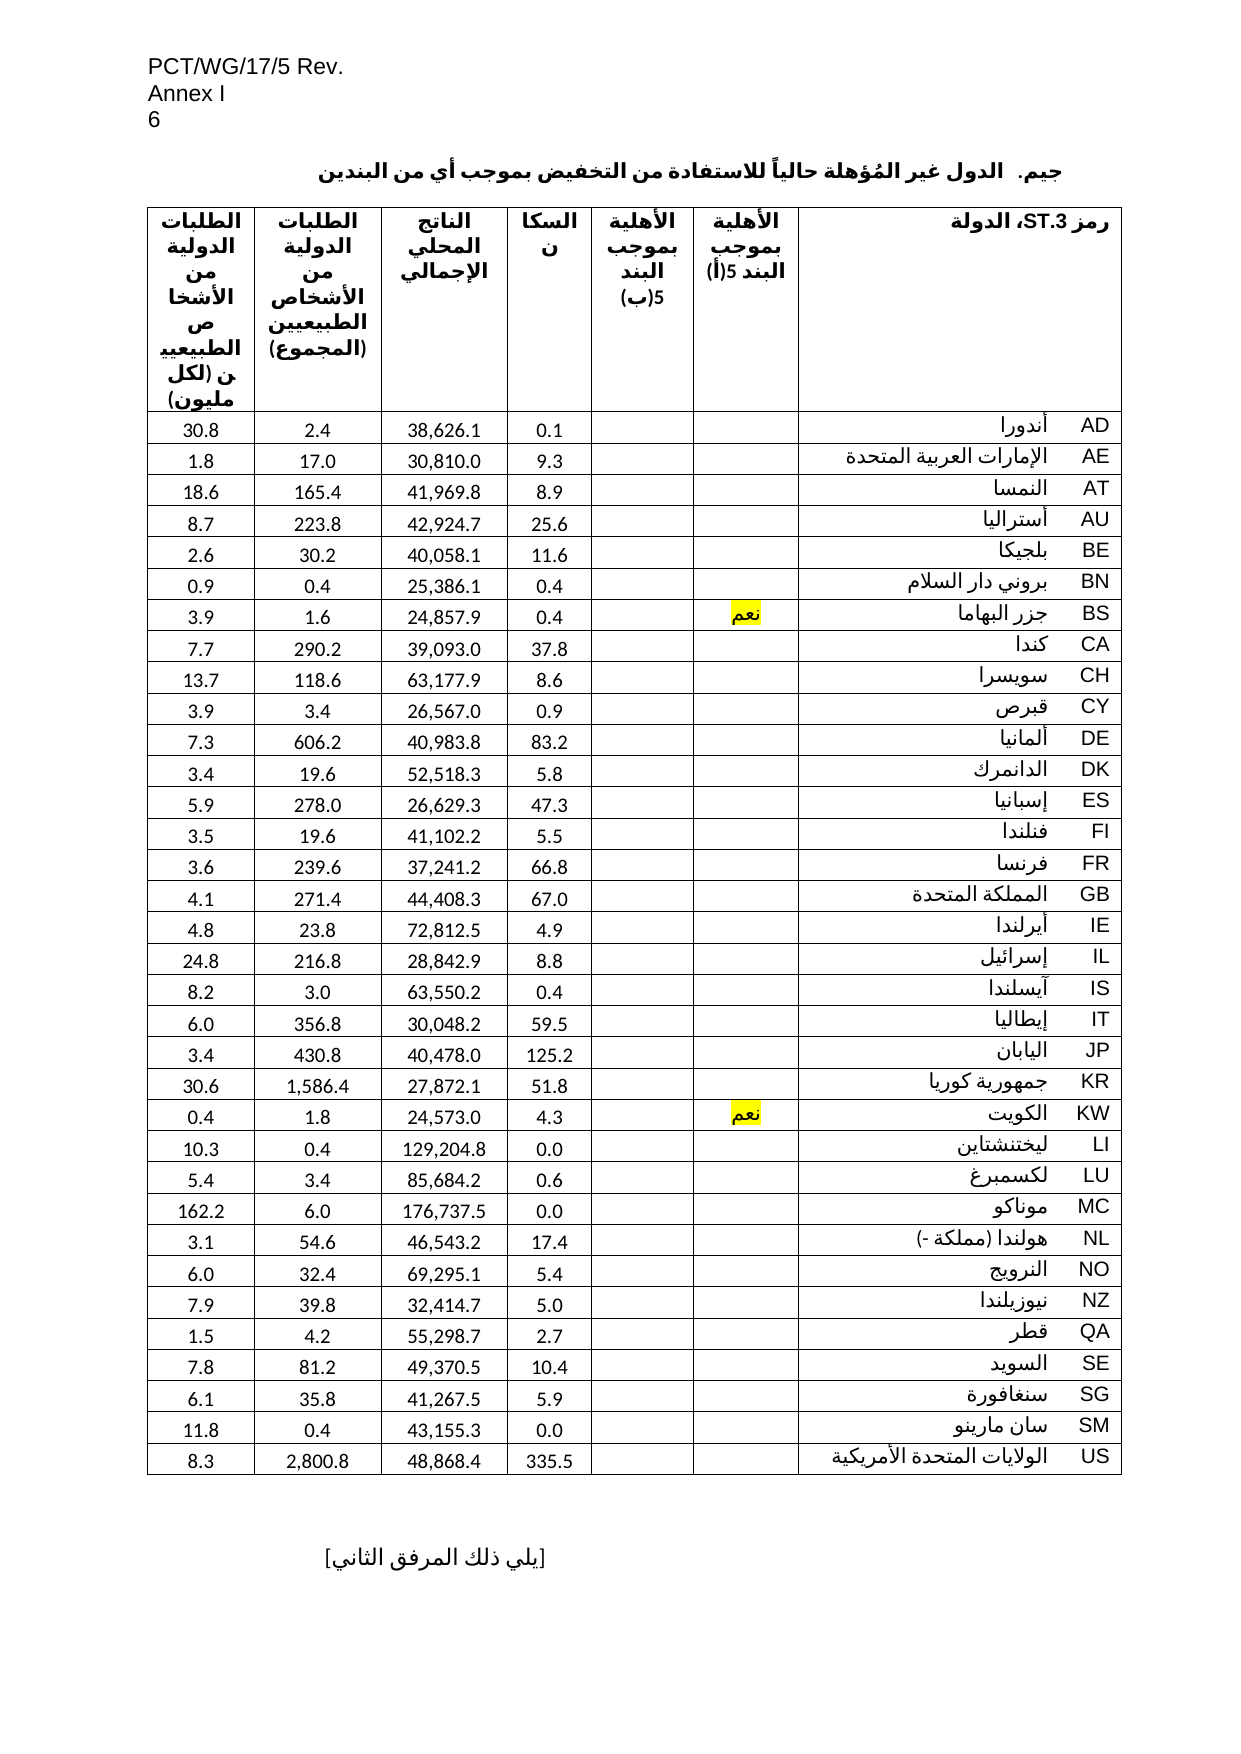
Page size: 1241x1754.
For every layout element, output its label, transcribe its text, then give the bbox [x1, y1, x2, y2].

table_cell 3.9 [148, 600, 254, 630]
table_cell 30.2 [255, 537, 381, 567]
table_cell [592, 1037, 693, 1067]
table_cell 41,267.5 [382, 1381, 507, 1411]
table_cell 26,629.3 [382, 787, 507, 817]
table_cell 0.4 [255, 569, 381, 599]
table_cell [694, 1350, 798, 1380]
table_cell [694, 1381, 798, 1411]
table_cell KR جمهورية كوريا [799, 1069, 1121, 1099]
table_cell JP اليابان [799, 1037, 1121, 1067]
table_cell [592, 1381, 693, 1411]
table_cell 10.3 [148, 1131, 254, 1161]
table_cell [694, 631, 798, 661]
table_cell [694, 506, 798, 536]
table_cell 39.8 [255, 1287, 381, 1317]
table_cell 5.8 [508, 756, 591, 786]
table_cell 0.4 [508, 600, 591, 630]
table_cell 430.8 [255, 1037, 381, 1067]
table_cell 3.4 [255, 1162, 381, 1192]
table_cell 81.2 [255, 1350, 381, 1380]
table_cell 278.0 [255, 787, 381, 817]
table_cell [694, 1037, 798, 1067]
table_cell 37.8 [508, 631, 591, 661]
table_cell [694, 569, 798, 599]
table_cell 49,370.5 [382, 1350, 507, 1380]
table_cell 3.6 [148, 850, 254, 880]
table_cell 3.4 [255, 694, 381, 724]
table_cell AD أندورا [799, 412, 1121, 442]
table_cell 44,408.3 [382, 881, 507, 911]
table_cell [592, 662, 693, 692]
table_cell 54.6 [255, 1225, 381, 1255]
table_cell CY قبرص [799, 694, 1121, 724]
table_cell 30,048.2 [382, 1006, 507, 1036]
table_cell [592, 475, 693, 505]
table_cell LI ليختنشتاين [799, 1131, 1121, 1161]
table_header رمز ST.3، الدولة [799, 208, 1121, 411]
table_cell 606.2 [255, 725, 381, 755]
table_cell [592, 1412, 693, 1442]
table_cell CA كندا [799, 631, 1121, 661]
table_cell [592, 756, 693, 786]
table_cell 66.8 [508, 850, 591, 880]
table_cell 35.8 [255, 1381, 381, 1411]
table_cell [694, 1006, 798, 1036]
table_cell 48,868.4 [382, 1444, 507, 1474]
table_cell [592, 694, 693, 724]
table_cell 8.3 [148, 1444, 254, 1474]
table_header الطلبات الدولية من الأشخاص الطبيعيين (لكل مليون) [148, 208, 254, 411]
table_cell 4.1 [148, 881, 254, 911]
table_header الطلبات الدولية من الأشخاص الطبيعيين (المجموع) [255, 208, 381, 411]
table_cell [694, 1412, 798, 1442]
table_cell 5.9 [508, 1381, 591, 1411]
table_cell 28,842.9 [382, 944, 507, 974]
table_cell DK الدانمرك [799, 756, 1121, 786]
table_cell FR فرنسا [799, 850, 1121, 880]
table_cell 8.2 [148, 975, 254, 1005]
table_cell [694, 975, 798, 1005]
table_cell [694, 725, 798, 755]
table_cell 4.8 [148, 912, 254, 942]
table_cell [694, 1319, 798, 1349]
table_cell NZ نيوزيلندا [799, 1287, 1121, 1317]
table_cell [592, 412, 693, 442]
table_cell 239.6 [255, 850, 381, 880]
table_cell 17.0 [255, 444, 381, 474]
table_cell [694, 1131, 798, 1161]
table_cell [592, 600, 693, 630]
table_cell 0.4 [508, 975, 591, 1005]
table_cell 26,567.0 [382, 694, 507, 724]
table_cell [694, 756, 798, 786]
table_cell 0.0 [508, 1412, 591, 1442]
table_cell 47.3 [508, 787, 591, 817]
table_cell [694, 1225, 798, 1255]
table_cell 8.9 [508, 475, 591, 505]
table_cell BE بلجيكا [799, 537, 1121, 567]
table_cell 0.4 [508, 569, 591, 599]
table_cell 5.9 [148, 787, 254, 817]
table_cell 7.8 [148, 1350, 254, 1380]
table_cell SG سنغافورة [799, 1381, 1121, 1411]
table_cell [592, 975, 693, 1005]
table_cell BS جزر البهاما [799, 600, 1121, 630]
table_cell 8.7 [148, 506, 254, 536]
table_cell 129,204.8 [382, 1131, 507, 1161]
table_cell 0.4 [255, 1131, 381, 1161]
table_cell 3.9 [148, 694, 254, 724]
table_cell SM سان مارينو [799, 1412, 1121, 1442]
table_cell 13.7 [148, 662, 254, 692]
table_cell IS آيسلندا [799, 975, 1121, 1005]
table_cell [694, 1444, 798, 1474]
table_cell 37,241.2 [382, 850, 507, 880]
table_cell 24,573.0 [382, 1100, 507, 1130]
table_cell 42,924.7 [382, 506, 507, 536]
table_cell [592, 1131, 693, 1161]
table_cell FI فنلندا [799, 819, 1121, 849]
table_cell AT النمسا [799, 475, 1121, 505]
table_cell IT إيطاليا [799, 1006, 1121, 1036]
table_cell [694, 944, 798, 974]
table_cell 2,800.8 [255, 1444, 381, 1474]
table_cell 0.1 [508, 412, 591, 442]
table_cell 63,177.9 [382, 662, 507, 692]
table_cell 40,983.8 [382, 725, 507, 755]
table_cell 30,810.0 [382, 444, 507, 474]
table_cell DE ألمانيا [799, 725, 1121, 755]
table_cell 6.1 [148, 1381, 254, 1411]
table_cell [592, 444, 693, 474]
table_cell SE السويد [799, 1350, 1121, 1380]
table_cell BN بروني دار السلام [799, 569, 1121, 599]
table_cell 4.2 [255, 1319, 381, 1349]
table_cell 52,518.3 [382, 756, 507, 786]
table_cell 223.8 [255, 506, 381, 536]
table_cell 3.0 [255, 975, 381, 1005]
table_cell [694, 444, 798, 474]
table_cell 55,298.7 [382, 1319, 507, 1349]
table_cell 7.3 [148, 725, 254, 755]
table_cell [592, 881, 693, 911]
table_cell 335.5 [508, 1444, 591, 1474]
table_cell [592, 850, 693, 880]
table_cell NL هولندا (مملكة -) [799, 1225, 1121, 1255]
table_cell 41,969.8 [382, 475, 507, 505]
table_cell [694, 1069, 798, 1099]
table_header الأهلية بموجب البند 5(أ) [694, 208, 798, 411]
table_cell [694, 475, 798, 505]
table_cell 0.9 [508, 694, 591, 724]
table_cell 85,684.2 [382, 1162, 507, 1192]
table_cell [592, 944, 693, 974]
table_cell [694, 412, 798, 442]
table_cell [592, 1350, 693, 1380]
table_cell 162.2 [148, 1194, 254, 1224]
table_cell 7.7 [148, 631, 254, 661]
table_cell نعم [694, 1100, 798, 1130]
table_cell [592, 1319, 693, 1349]
table_cell 4.9 [508, 912, 591, 942]
table_cell US الولايات المتحدة الأمريكية [799, 1444, 1121, 1474]
table_cell LU لكسمبرغ [799, 1162, 1121, 1192]
table_cell 176,737.5 [382, 1194, 507, 1224]
text جيم. الدول غير المُؤهلة حالياً للاستفادة من التخفيض بموجب أي من البندين [148, 158, 1063, 184]
table_cell 0.9 [148, 569, 254, 599]
table_cell [592, 1162, 693, 1192]
table_cell [694, 694, 798, 724]
table_cell 1,586.4 [255, 1069, 381, 1099]
table_cell 0.0 [508, 1131, 591, 1161]
table_cell 216.8 [255, 944, 381, 974]
table_cell [592, 1225, 693, 1255]
table_cell NO النرويج [799, 1256, 1121, 1286]
table_cell [694, 1194, 798, 1224]
table_cell [592, 631, 693, 661]
table_cell 1.5 [148, 1319, 254, 1349]
table_cell [592, 819, 693, 849]
table_cell 27,872.1 [382, 1069, 507, 1099]
table_cell [592, 787, 693, 817]
table_cell ES إسبانيا [799, 787, 1121, 817]
table_cell 32,414.7 [382, 1287, 507, 1317]
table_cell 23.8 [255, 912, 381, 942]
table_cell QA قطر [799, 1319, 1121, 1349]
table_cell [694, 819, 798, 849]
table_cell 10.4 [508, 1350, 591, 1380]
table_cell 19.6 [255, 756, 381, 786]
table_cell 3.4 [148, 756, 254, 786]
table_cell IL إسرائيل [799, 944, 1121, 974]
table_cell [694, 537, 798, 567]
table_cell AE الإمارات العربية المتحدة [799, 444, 1121, 474]
table_cell 83.2 [508, 725, 591, 755]
table_cell [694, 881, 798, 911]
table_cell 1.8 [255, 1100, 381, 1130]
table_cell 165.4 [255, 475, 381, 505]
table_cell 39,093.0 [382, 631, 507, 661]
table_cell 8.6 [508, 662, 591, 692]
table_cell 30.8 [148, 412, 254, 442]
table_cell [694, 662, 798, 692]
table_header الأهلية بموجب البند 5(ب) [592, 208, 693, 411]
table_cell 25.6 [508, 506, 591, 536]
table_cell 9.3 [508, 444, 591, 474]
table_cell 24.8 [148, 944, 254, 974]
table_cell 40,478.0 [382, 1037, 507, 1067]
table_header الناتج المحلي الإجمالي [382, 208, 507, 411]
table_cell 2.4 [255, 412, 381, 442]
table_cell 51.8 [508, 1069, 591, 1099]
table_cell 5.0 [508, 1287, 591, 1317]
table_cell 59.5 [508, 1006, 591, 1036]
table_cell GB المملكة المتحدة [799, 881, 1121, 911]
table_cell 118.6 [255, 662, 381, 692]
table_cell [694, 1256, 798, 1286]
table_cell [592, 1444, 693, 1474]
table_cell 5.5 [508, 819, 591, 849]
table_cell 2.6 [148, 537, 254, 567]
table_cell [592, 912, 693, 942]
table_cell 63,550.2 [382, 975, 507, 1005]
table_cell 18.6 [148, 475, 254, 505]
table_cell CH سويسرا [799, 662, 1121, 692]
table_cell نعم [694, 600, 798, 630]
table_cell 3.1 [148, 1225, 254, 1255]
table_cell 67.0 [508, 881, 591, 911]
table_cell 6.0 [148, 1006, 254, 1036]
table_cell 125.2 [508, 1037, 591, 1067]
table_cell 11.8 [148, 1412, 254, 1442]
table_cell 3.4 [148, 1037, 254, 1067]
table_cell 5.4 [508, 1256, 591, 1286]
table_cell 5.4 [148, 1162, 254, 1192]
table_cell 271.4 [255, 881, 381, 911]
table_cell 32.4 [255, 1256, 381, 1286]
table_cell 38,626.1 [382, 412, 507, 442]
table_cell [592, 569, 693, 599]
table_cell 2.7 [508, 1319, 591, 1349]
table_cell 19.6 [255, 819, 381, 849]
table_cell 72,812.5 [382, 912, 507, 942]
table_cell 43,155.3 [382, 1412, 507, 1442]
table_cell 290.2 [255, 631, 381, 661]
table_cell [694, 1162, 798, 1192]
table_cell [592, 1256, 693, 1286]
table_cell 0.4 [255, 1412, 381, 1442]
table_cell 1.6 [255, 600, 381, 630]
table_cell [592, 1194, 693, 1224]
table_cell 40,058.1 [382, 537, 507, 567]
table_cell 0.6 [508, 1162, 591, 1192]
table_cell [694, 850, 798, 880]
table_cell [592, 1006, 693, 1036]
table_cell 30.6 [148, 1069, 254, 1099]
table_cell [592, 506, 693, 536]
table_cell MC موناكو [799, 1194, 1121, 1224]
table_cell 24,857.9 [382, 600, 507, 630]
table_cell 0.4 [148, 1100, 254, 1130]
table_cell [592, 725, 693, 755]
table_cell IE أيرلندا [799, 912, 1121, 942]
table_cell 8.8 [508, 944, 591, 974]
table_cell [592, 537, 693, 567]
table_cell [592, 1100, 693, 1130]
table_cell 17.4 [508, 1225, 591, 1255]
table_cell 4.3 [508, 1100, 591, 1130]
table_cell KW الكويت [799, 1100, 1121, 1130]
table_cell 46,543.2 [382, 1225, 507, 1255]
table_cell 1.8 [148, 444, 254, 474]
table_cell 3.5 [148, 819, 254, 849]
table_cell 6.0 [255, 1194, 381, 1224]
table_cell [694, 1287, 798, 1317]
table_cell 0.0 [508, 1194, 591, 1224]
table_cell [694, 787, 798, 817]
table_cell 25,386.1 [382, 569, 507, 599]
table_cell [592, 1069, 693, 1099]
table_cell 69,295.1 [382, 1256, 507, 1286]
table_cell [694, 912, 798, 942]
table_cell 11.6 [508, 537, 591, 567]
table_cell 356.8 [255, 1006, 381, 1036]
table_cell [592, 1287, 693, 1317]
table_header السكان [508, 208, 591, 411]
table_cell 7.9 [148, 1287, 254, 1317]
text [يلي ذلك المرفق الثاني] [148, 1543, 546, 1572]
table_cell 6.0 [148, 1256, 254, 1286]
table_cell 41,102.2 [382, 819, 507, 849]
table_cell AU أستراليا [799, 506, 1121, 536]
